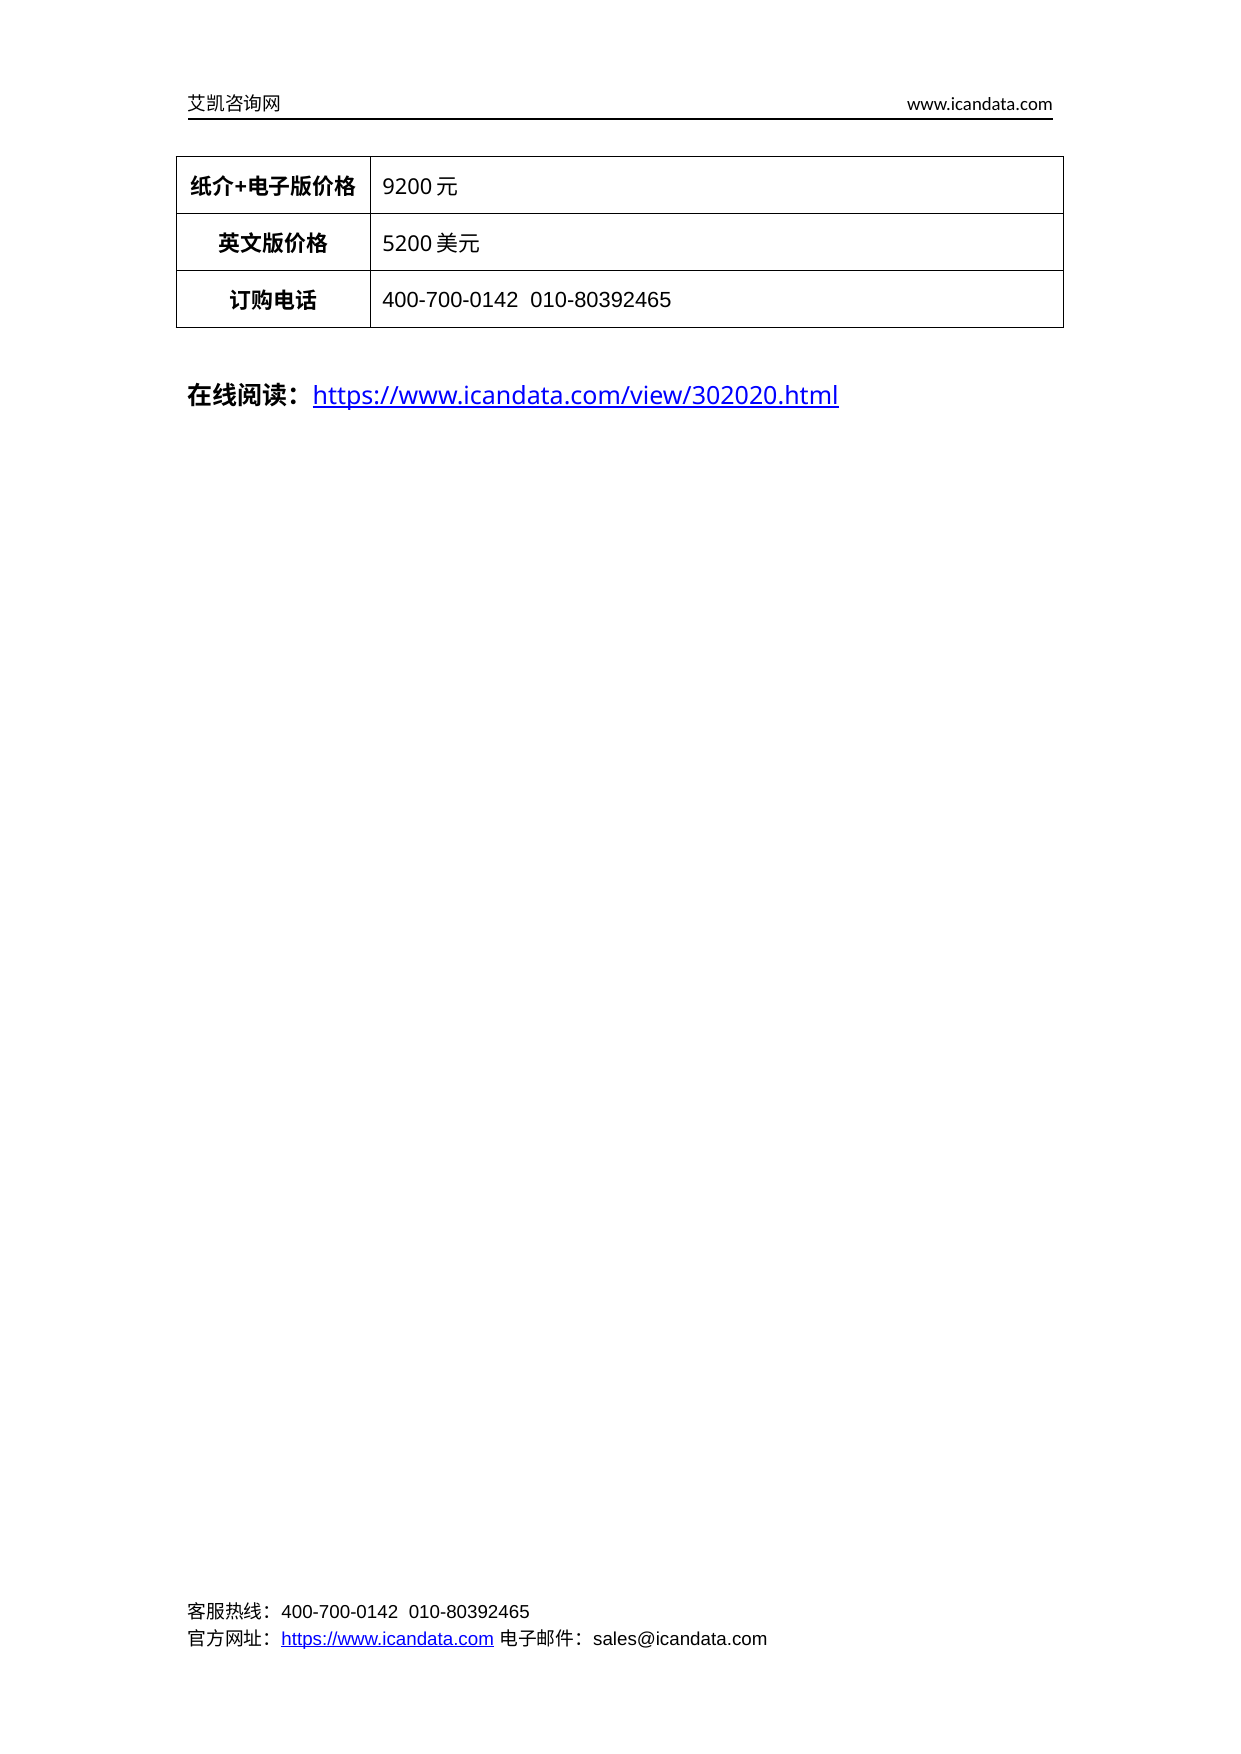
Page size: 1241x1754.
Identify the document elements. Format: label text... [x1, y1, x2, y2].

table_cell 纸介+电子版价格 [177, 157, 370, 213]
table_cell 英文版价格 [177, 214, 370, 270]
table_cell 9200元 [371, 157, 1063, 213]
table_cell 400-700-0142 010-80392465 [371, 271, 1063, 327]
table_cell 5200美元 [371, 214, 1063, 270]
table_cell 订购电话 [177, 271, 370, 327]
text 在线阅读：https://www.icandata.com/view/302020.html [187, 361, 1053, 426]
